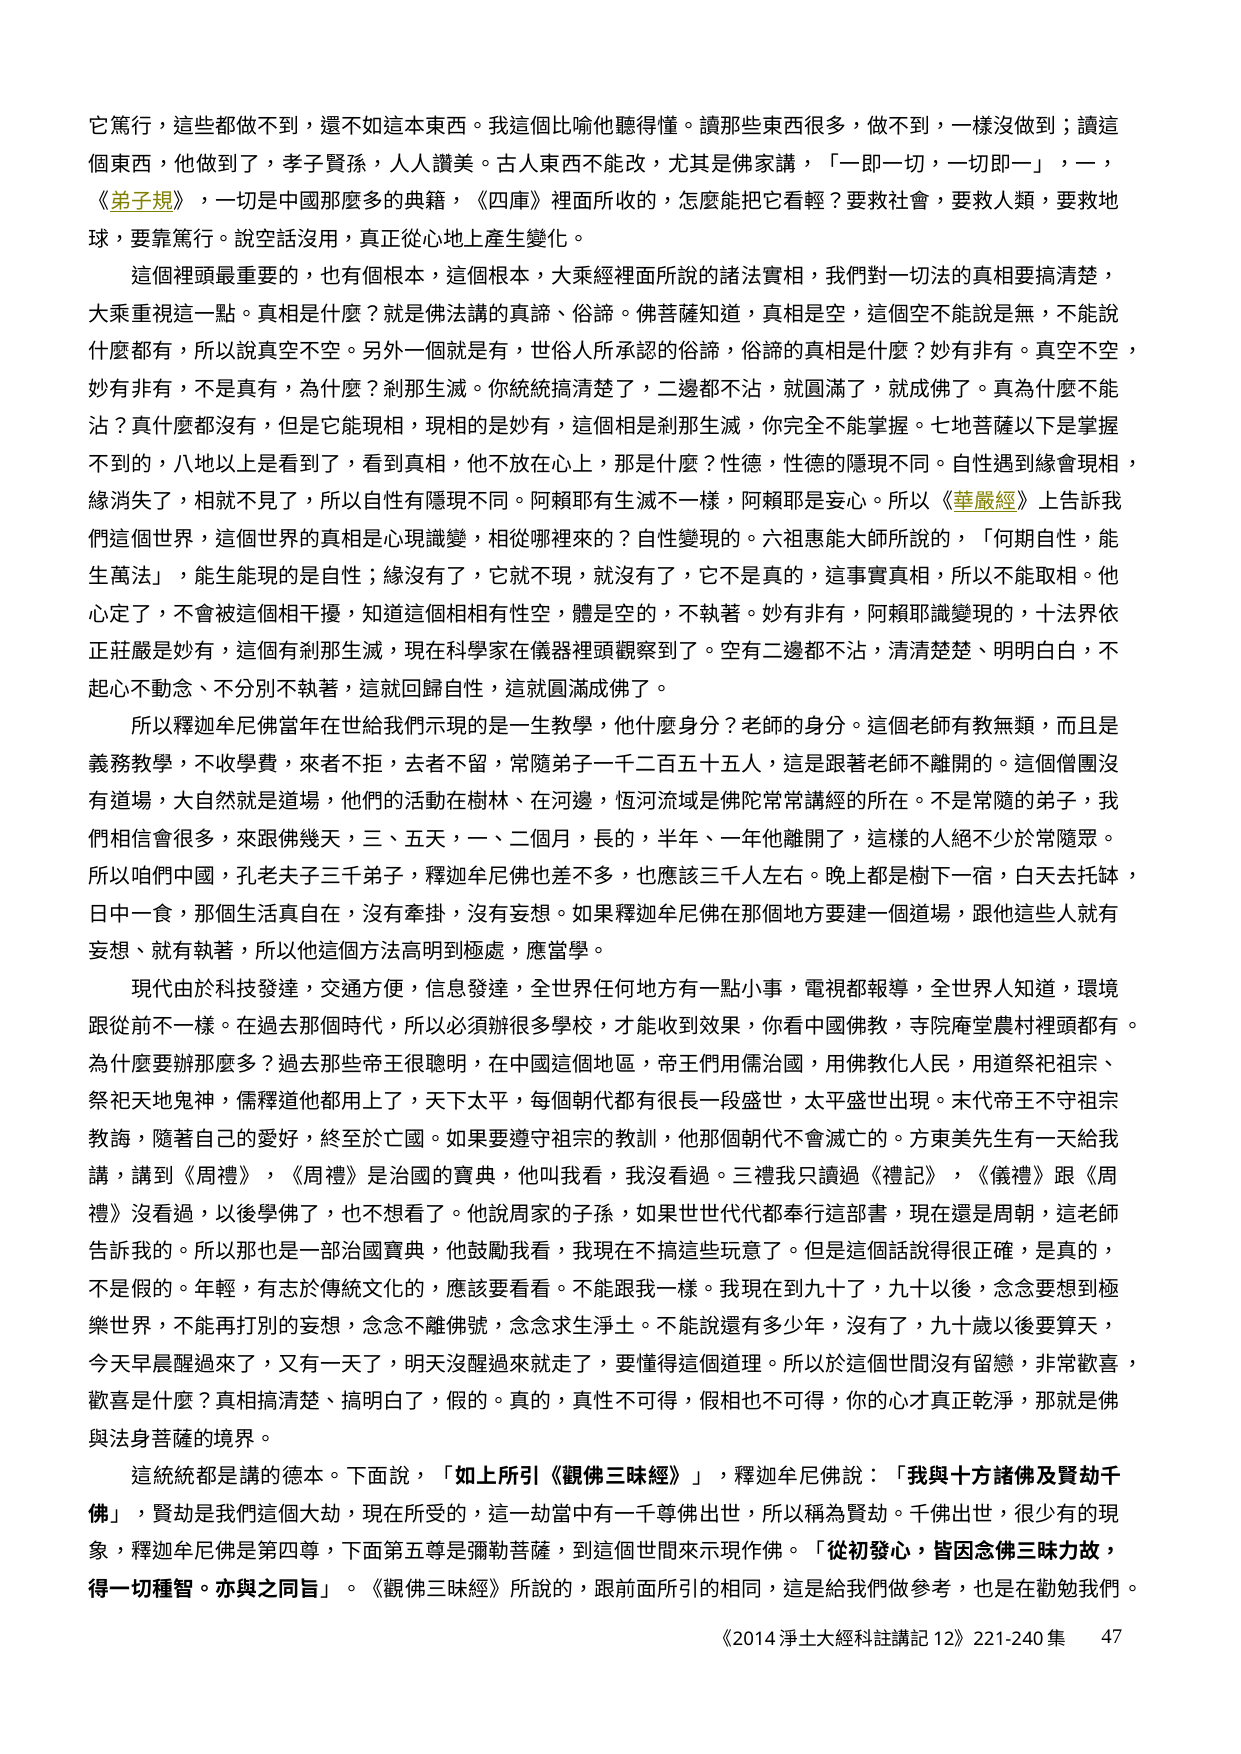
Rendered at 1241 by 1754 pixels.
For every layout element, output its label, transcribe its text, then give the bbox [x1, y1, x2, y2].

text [89, 106, 1122, 256]
text 現代由於科技發達，交通方便，信息發達，全世界任何地方有一點小事，電視都報導，全世界人知道，環境跟從前不一樣。在過去那個時代，所以必須辦很多學校，才能收到效果，你看中國佛教，寺院庵堂農村裡頭都有。為什麼要辦那麼多？過去那些帝王很聰明，在中國這個地區，帝王們用儒治國，用佛教化人民，用道祭祀祖宗、祭祀天地鬼神，儒釋道他都用上了，天下太平，每個朝代都有很長一段盛世，太平盛世出現。末代帝王不守祖宗教誨，隨著自己的愛好，終至於亡國。如果要遵守祖宗的教訓，他那個朝代不會滅亡的。方東美先生有一天給我講，講到《周禮》，《周禮》是治國的寶典，他叫我看，我沒看過。三禮我只讀過《禮記》，《儀禮》跟《周禮》沒看過，以後學佛了，也不想看了。他說周家的子孫，如果世世代代都奉行這部書，現在還是周朝，這老師告訴我的。所以那也是一部治國寶典，他鼓勵我看，我現在不搞這些玩意了。但是這個話說得很正確，是真的，不是假的。年輕，有志於傳統文化的，應該要看看。不能跟我一樣。我現在到九十了，九十以後，念念要想到極樂世界，不能再打別的妄想，念念不離佛號，念念求生淨土。不能說還有多少年，沒有了，九十歲以後要算天，今天早晨醒過來了，又有一天了，明天沒醒過來就走了，要懂得這個道理。所以於這個世間沒有留戀，非常歡喜，歡喜是什麼？真相搞清楚、搞明白了，假的。真的，真性不可得，假相也不可得，你的心才真正乾淨，那就是佛與法身菩薩的境界。 [89, 968, 1122, 1456]
text 這個裡頭最重要的，也有個根本，這個根本，大乘經裡面所說的諸法實相，我們對一切法的真相要搞清楚，大乘重視這一點。真相是什麼？就是佛法講的真諦、俗諦。佛菩薩知道，真相是空，這個空不能說是無，不能說什麼都有，所以說真空不空。另外一個就是有，世俗人所承認的俗諦，俗諦的真相是什麼？妙有非有。真空不空，妙有非有，不是真有，為什麼？剎那生滅。你統統搞清楚了，二邊都不沾，就圓滿了，就成佛了。真為什麼不能沾？真什麼都沒有，但是它能現相，現相的是妙有，這個相是剎那生滅，你完全不能掌握。七地菩薩以下是掌握不到的，八地以上是看到了，看到真相，他不放在心上，那是什麼？性德，性德的隱現不同。自性遇到緣會現相，緣消失了，相就不見了，所以自性有隱現不同。阿賴耶有生滅不一樣，阿賴耶是妄心。所以《華嚴經》上告訴我們這個世界，這個世界的真相是心現識變，相從哪裡來的？自性變現的。六祖惠能大師所說的，「何期自性，能生萬法」，能生能現的是自性；緣沒有了，它就不現，就沒有了，它不是真的，這事實真相，所以不能取相。他心定了，不會被這個相干擾，知道這個相相有性空，體是空的，不執著。妙有非有，阿賴耶識變現的，十法界依正莊嚴是妙有，這個有剎那生滅，現在科學家在儀器裡頭觀察到了。空有二邊都不沾，清清楚楚、明明白白，不起心不動念、不分別不執著，這就回歸自性，這就圓滿成佛了。 [89, 256, 1122, 706]
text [89, 1456, 1122, 1606]
text 所以釋迦牟尼佛當年在世給我們示現的是一生教學，他什麼身分？老師的身分。這個老師有教無類，而且是義務教學，不收學費，來者不拒，去者不留，常隨弟子一千二百五十五人，這是跟著老師不離開的。這個僧團沒有道場，大自然就是道場，他們的活動在樹林、在河邊，恆河流域是佛陀常常講經的所在。不是常隨的弟子，我們相信會很多，來跟佛幾天，三、五天，一、二個月，長的，半年、一年他離開了，這樣的人絕不少於常隨眾。所以咱們中國，孔老夫子三千弟子，釋迦牟尼佛也差不多，也應該三千人左右。晚上都是樹下一宿，白天去托缽，日中一食，那個生活真自在，沒有牽掛，沒有妄想。如果釋迦牟尼佛在那個地方要建一個道場，跟他這些人就有妄想、就有執著，所以他這個方法高明到極處，應當學。 [89, 706, 1122, 968]
